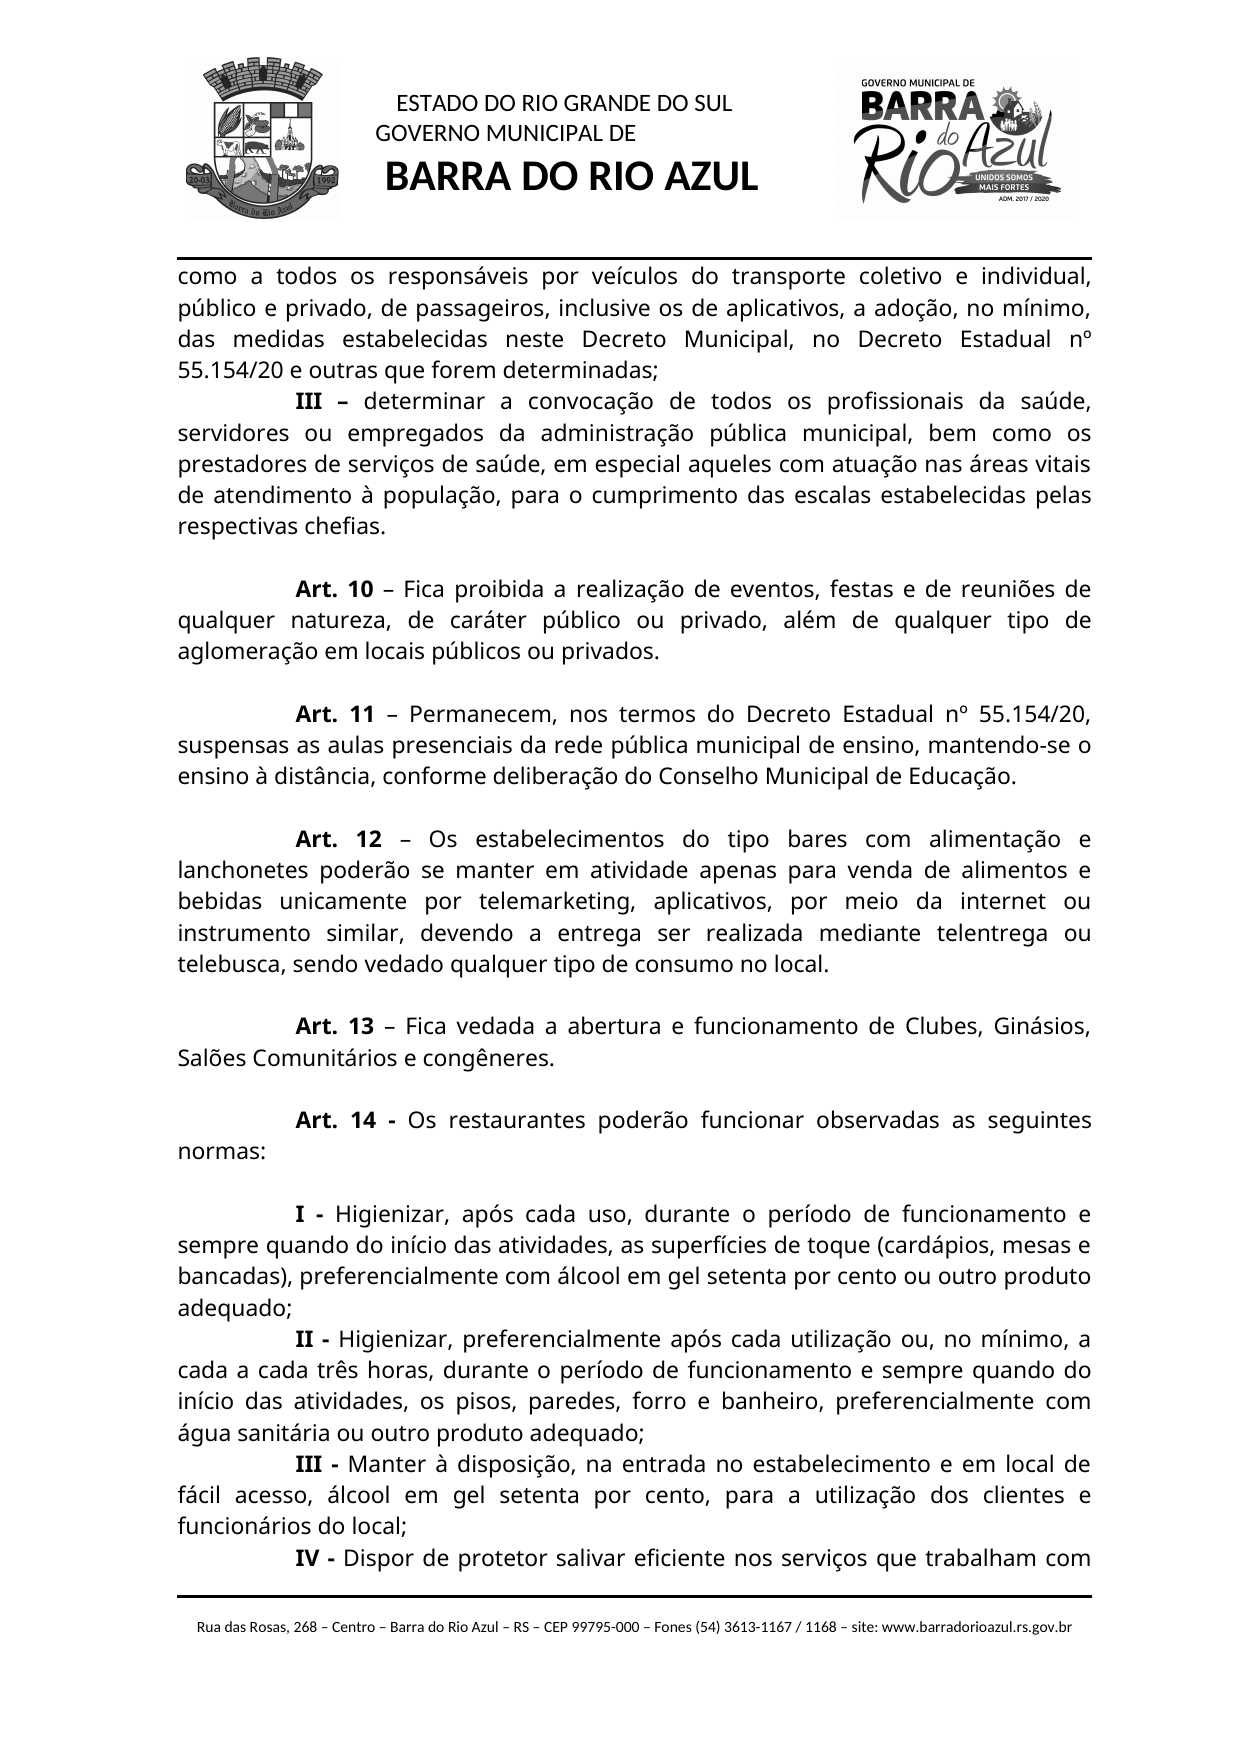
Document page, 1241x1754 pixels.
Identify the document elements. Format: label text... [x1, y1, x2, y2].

list III - Manter à disposição, na entrada no estabelecimento e em local de fácil acesso, álcool em gel setenta por cento, para a utilização dos clientes e funcionários do local; [177, 1448, 1092, 1541]
list I - Higienizar, após cada uso, durante o período de funcionamento e sempre quando do início das atividades, as superfícies de toque (cardápios, mesas e bancadas), preferencialmente com álcool em gel setenta por cento ou outro produto adequado; [177, 1198, 1092, 1323]
list Art. 10 – Fica proibida a realização de eventos, festas e de reuniões de qualquer natureza, de caráter público ou privado, além de qualquer tipo de aglomeração em locais públicos ou privados. [177, 573, 1092, 666]
list III – determinar a convocação de todos os profissionais da saúde, servidores ou empregados da administração pública municipal, bem como os prestadores de serviços de saúde, em especial aqueles com atuação nas áreas vitais de atendimento à população, para o cumprimento das escalas estabelecidas pelas respectivas chefias. [177, 385, 1092, 541]
list Art. 12 – Os estabelecimentos do tipo bares com alimentação e lanchonetes poderão se manter em atividade apenas para venda de alimentos e bebidas unicamente por telemarketing, aplicativos, por meio da internet ou instrumento similar, devendo a entrega ser realizada mediante telentrega ou telebusca, sendo vedado qualquer tipo de consumo no local. [177, 823, 1092, 979]
picture [186, 57, 339, 219]
list Art. 11 – Permanecem, nos termos do Decreto Estadual nº 55.154/20, suspensas as aulas presenciais da rede pública municipal de ensino, mantendo-se o ensino à distância, conforme deliberação do Conselho Municipal de Educação. [177, 698, 1092, 791]
list IV - Dispor de protetor salivar eficiente nos serviços que trabalham com “buffet”; [177, 1541, 1092, 1573]
picture [834, 62, 1079, 219]
list Art. 14 - Os restaurantes poderão funcionar observadas as seguintes normas: [177, 1104, 1092, 1166]
list Art. 13 – Fica vedada a abertura e funcionamento de Clubes, Ginásios, Salões Comunitários e congêneres. [177, 1010, 1092, 1073]
list II - Higienizar, preferencialmente após cada utilização ou, no mínimo, a cada a cada três horas, durante o período de funcionamento e sempre quando do início das atividades, os pisos, paredes, forro e banheiro, preferencialmente com água sanitária ou outro produto adequado; [177, 1323, 1092, 1448]
